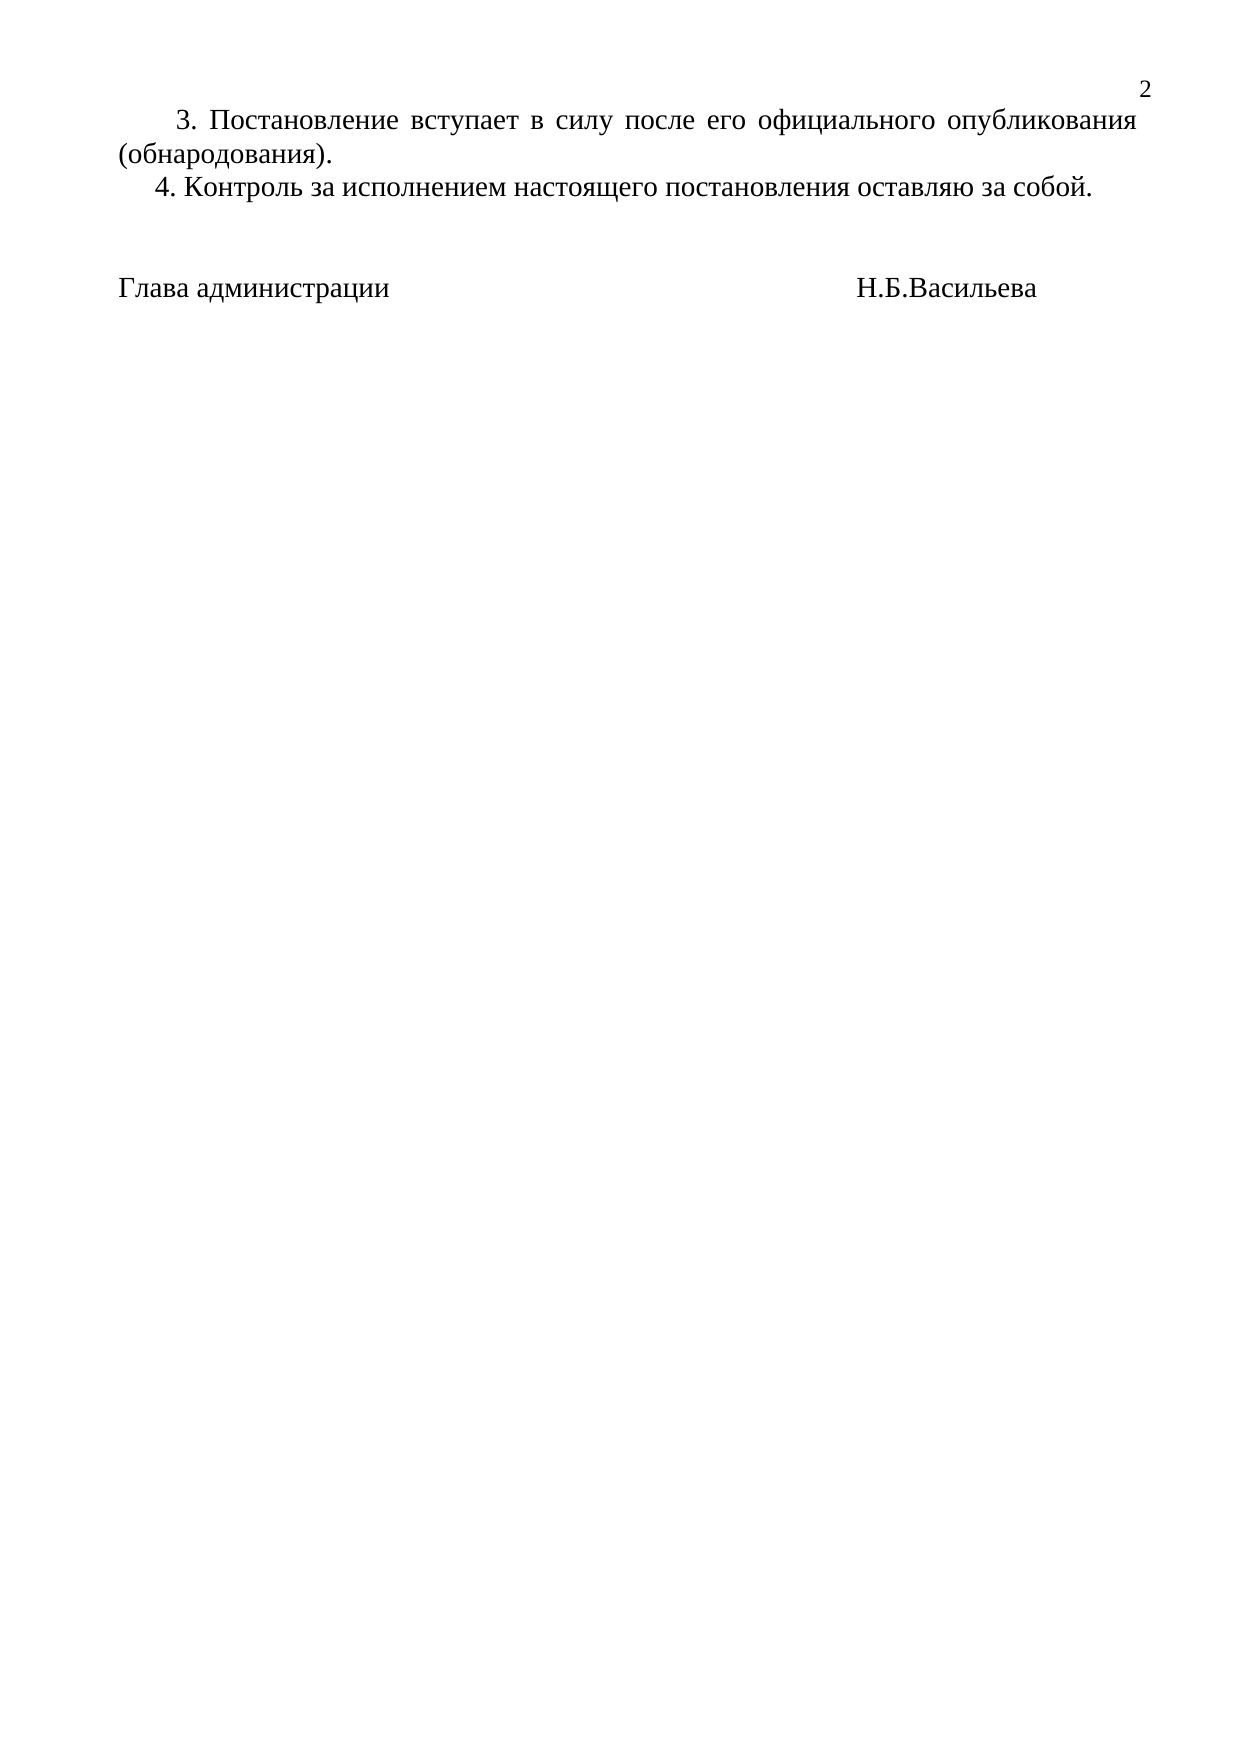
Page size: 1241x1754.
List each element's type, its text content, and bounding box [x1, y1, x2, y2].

text 3. Постановление вступает в силу после его официального опубликования (обнародования). [118, 102, 1152, 169]
text 4. Контроль за исполнением настоящего постановления оставляю за собой. [118, 169, 1152, 203]
text Глава администрации Н.Б.Васильева [118, 270, 1152, 304]
